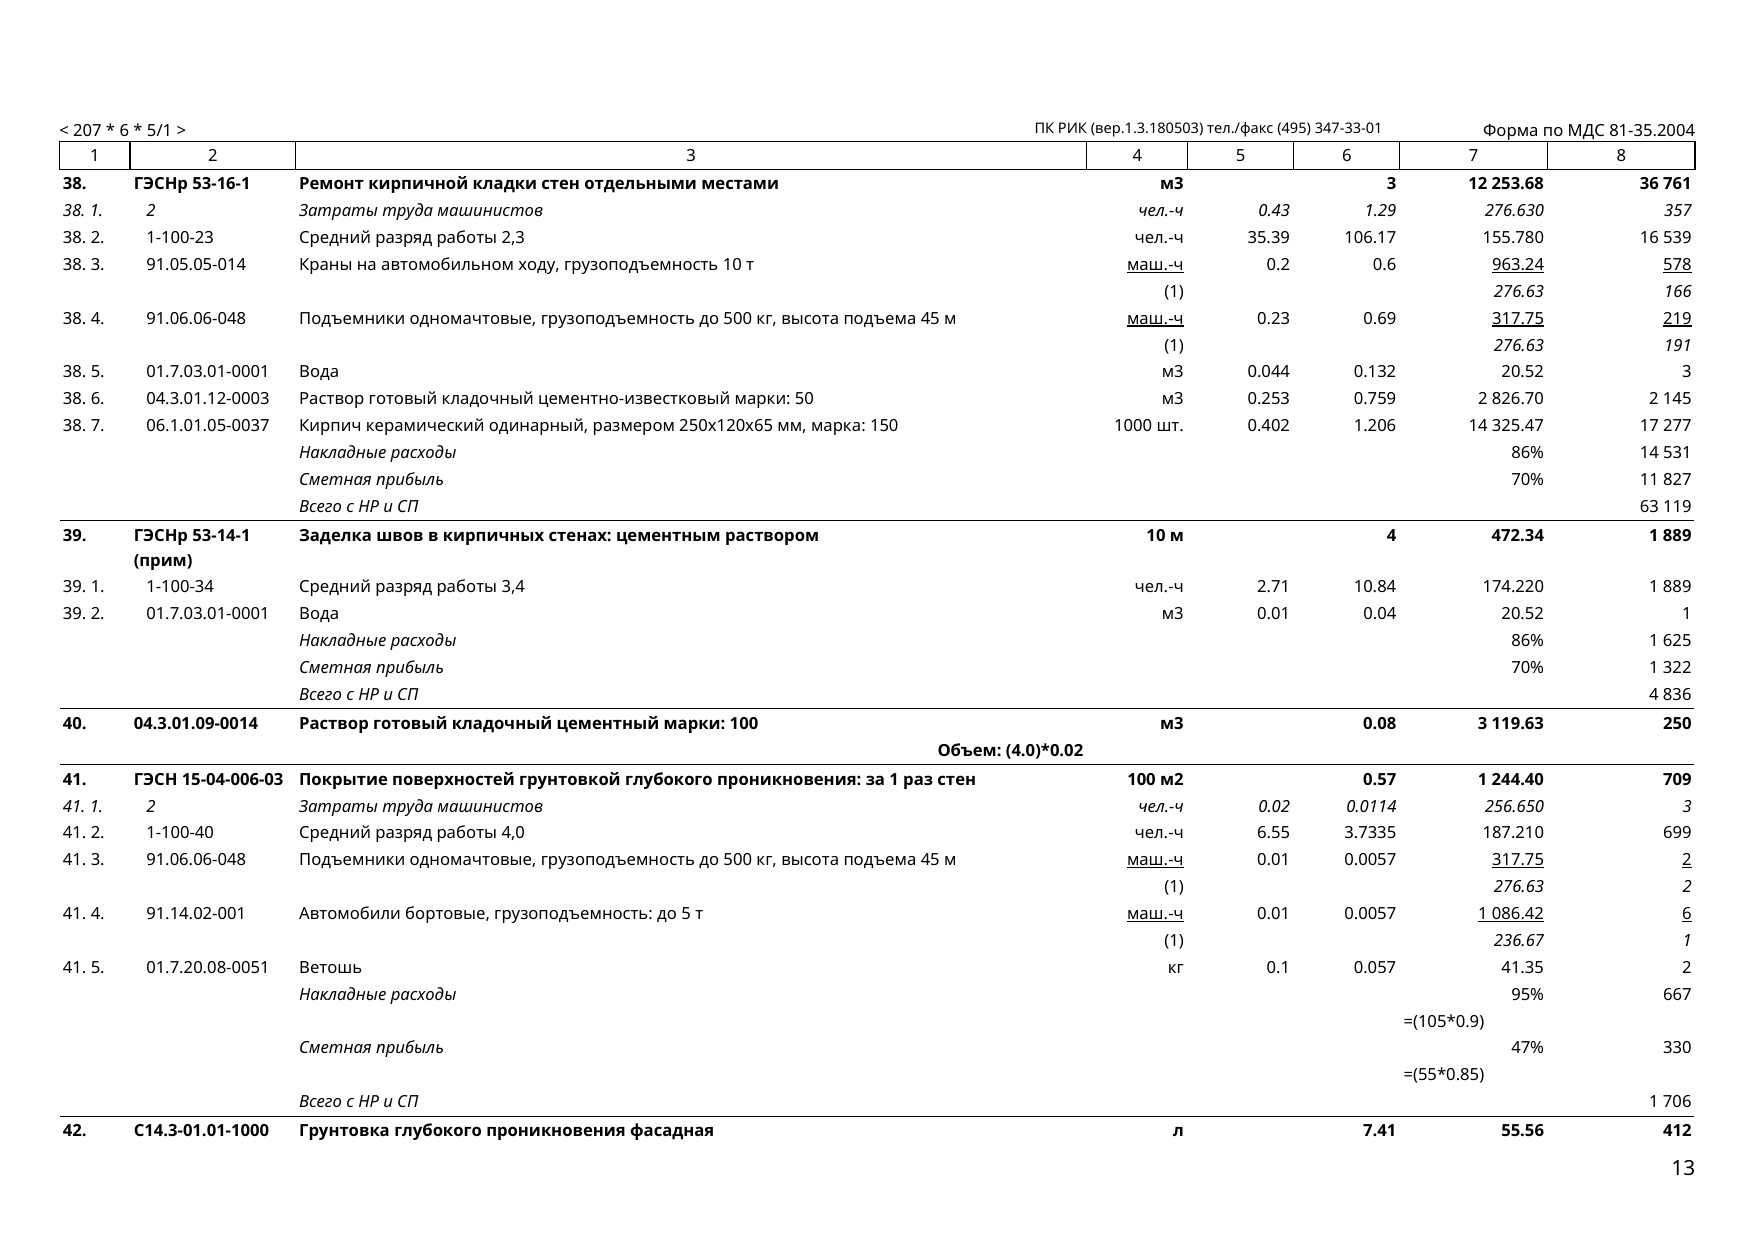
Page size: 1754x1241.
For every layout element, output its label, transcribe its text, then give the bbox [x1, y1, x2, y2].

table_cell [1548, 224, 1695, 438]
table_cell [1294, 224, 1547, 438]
table_header 2 [131, 142, 295, 169]
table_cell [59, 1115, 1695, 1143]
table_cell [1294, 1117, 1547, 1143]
table_header 4 [1087, 142, 1187, 169]
table_header 7 [1400, 142, 1547, 169]
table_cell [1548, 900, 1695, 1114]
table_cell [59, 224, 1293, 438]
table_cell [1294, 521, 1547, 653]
table_header 6 [1294, 142, 1399, 169]
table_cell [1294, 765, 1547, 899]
table_header 8 [1548, 142, 1694, 169]
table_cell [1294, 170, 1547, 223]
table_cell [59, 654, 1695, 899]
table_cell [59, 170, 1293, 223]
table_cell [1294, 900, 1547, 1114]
table_header 1 [60, 142, 129, 169]
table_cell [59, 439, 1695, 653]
table_header 3 [296, 142, 1086, 169]
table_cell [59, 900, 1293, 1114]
table_header 5 [1188, 142, 1293, 169]
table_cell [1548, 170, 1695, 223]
